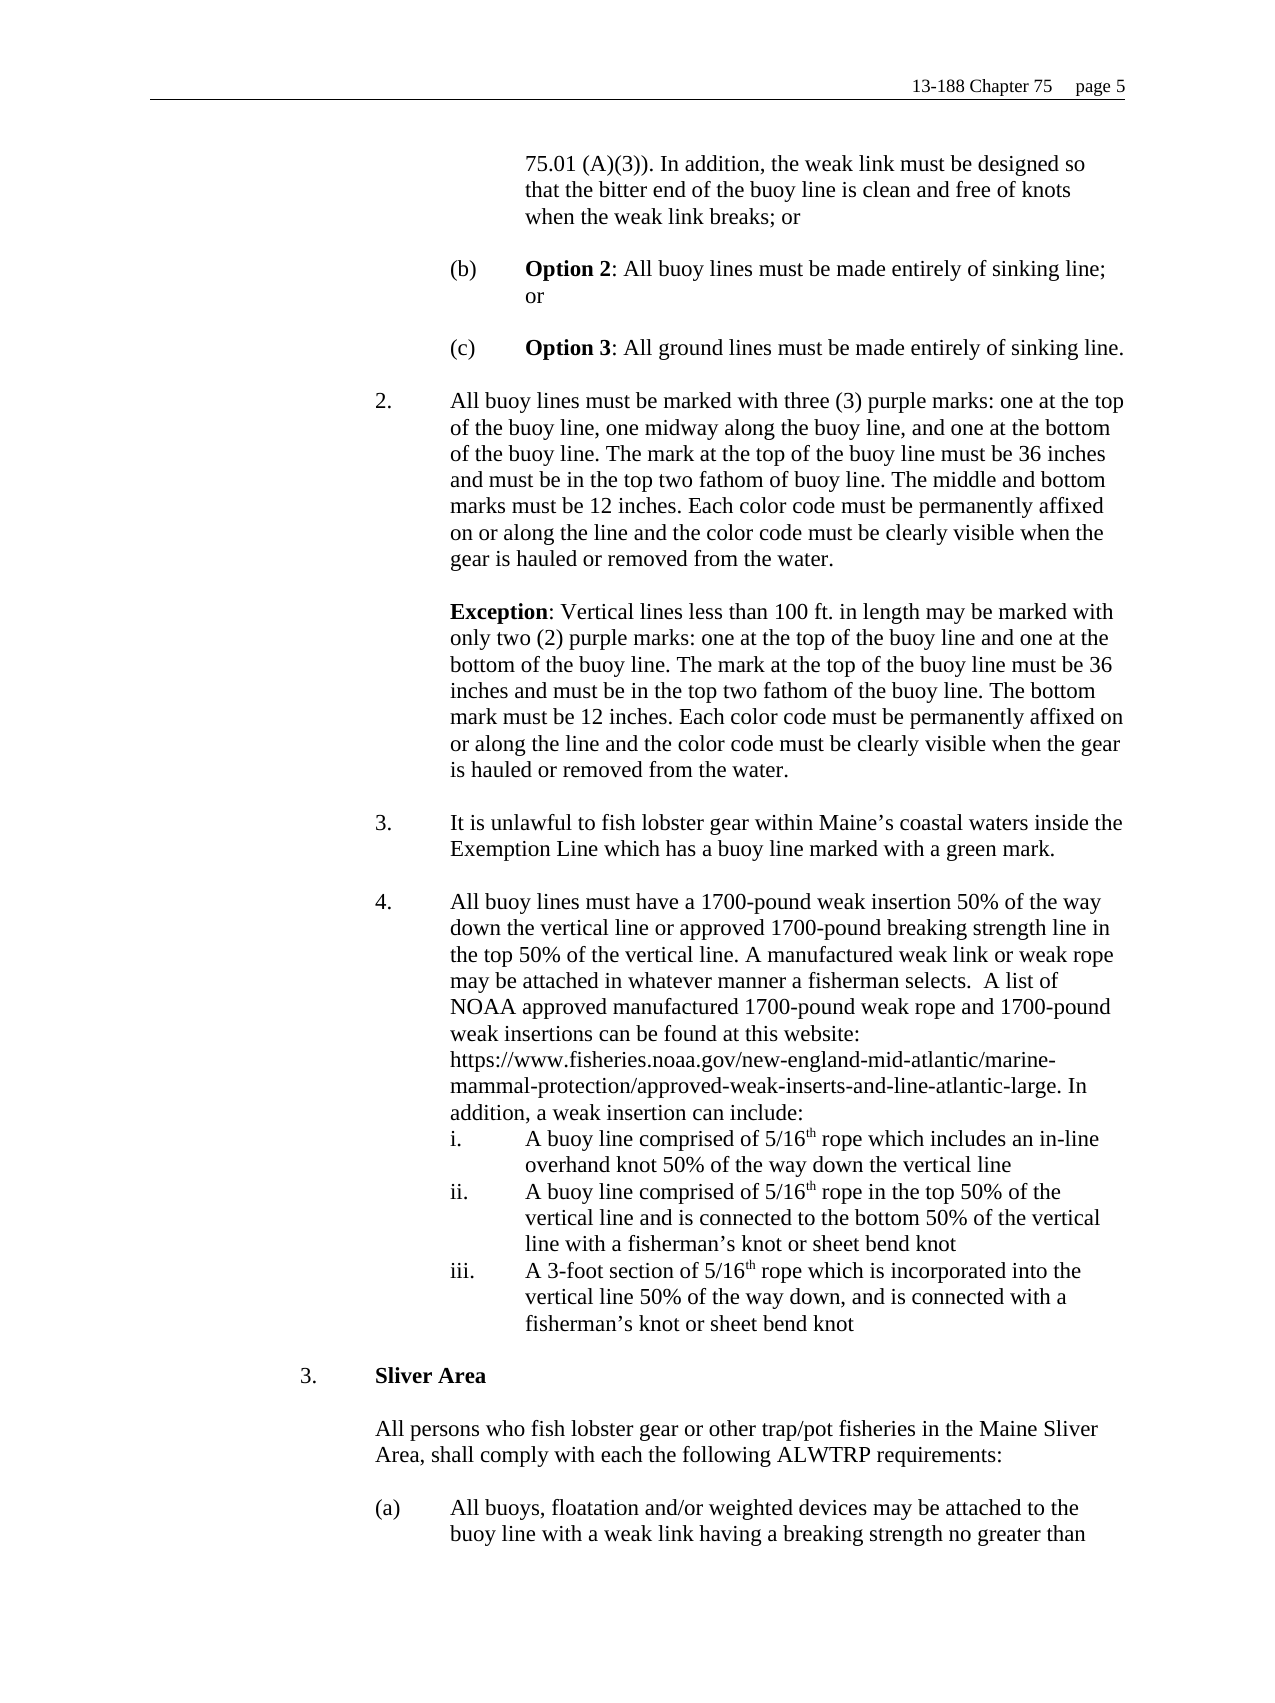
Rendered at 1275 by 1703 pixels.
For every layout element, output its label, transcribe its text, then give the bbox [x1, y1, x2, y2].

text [375, 1494, 1125, 1547]
text i. A buoy line comprised of 5/16th rope which includes an in-line overhand knot 50% of the way down the vertical line [375, 1125, 1125, 1178]
text Exception: Vertical lines less than 100 ft. in length may be marked with only two (2) purple marks: one at the top of the buoy line and one at the bottom of the buoy line. The mark at the top of the buoy line must be 36 inches and must be in the top two fathom of the buoy line. The bottom mark must be 12 inches. Each color code must be permanently affixed on or along the line and the color code must be clearly visible when the gear is hauled or removed from the water. [450, 598, 1125, 782]
text iii. A 3-foot section of 5/16th rope which is incorporated into the vertical line 50% of the way down, and is connected with a fisherman’s knot or sheet bend knot [375, 1257, 1125, 1336]
text (b) Option 2: All buoy lines must be made entirely of sinking line; or [450, 255, 1125, 308]
text (c) Option 3: All ground lines must be made entirely of sinking line. [450, 334, 1125, 361]
text 3. It is unlawful to fish lobster gear within Maine’s coastal waters inside the Exemption Line which has a buoy line marked with a green mark. [375, 809, 1125, 862]
text All persons who fish lobster gear or other trap/pot fisheries in the Maine Sliver Area, shall comply with each the following ALWTRP requirements: [375, 1415, 1125, 1468]
text 4. All buoy lines must have a 1700-pound weak insertion 50% of the way down the vertical line or approved 1700-pound breaking strength line in the top 50% of the vertical line. A manufactured weak link or weak rope may be attached in whatever manner a fisherman selects. A list of NOAA approved manufactured 1700-pound weak rope and 1700-pound weak insertions can be found at this website: https://www.fisheries.noaa.gov/new-england-mid-atlantic/marine-mammal-protection/approved-weak-inserts-and-line-atlantic-large. In addition, a weak insertion can include: [375, 888, 1125, 1125]
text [450, 150, 1125, 229]
text 2. All buoy lines must be marked with three (3) purple marks: one at the top of the buoy line, one midway along the buoy line, and one at the bottom of the buoy line. The mark at the top of the buoy line must be 36 inches and must be in the top two fathom of buoy line. The middle and bottom marks must be 12 inches. Each color code must be permanently affixed on or along the line and the color code must be clearly visible when the gear is hauled or removed from the water. [375, 387, 1125, 572]
text 3. Sliver Area [225, 1362, 1125, 1389]
text ii. A buoy line comprised of 5/16th rope in the top 50% of the vertical line and is connected to the bottom 50% of the vertical line with a fisherman’s knot or sheet bend knot [375, 1178, 1125, 1257]
